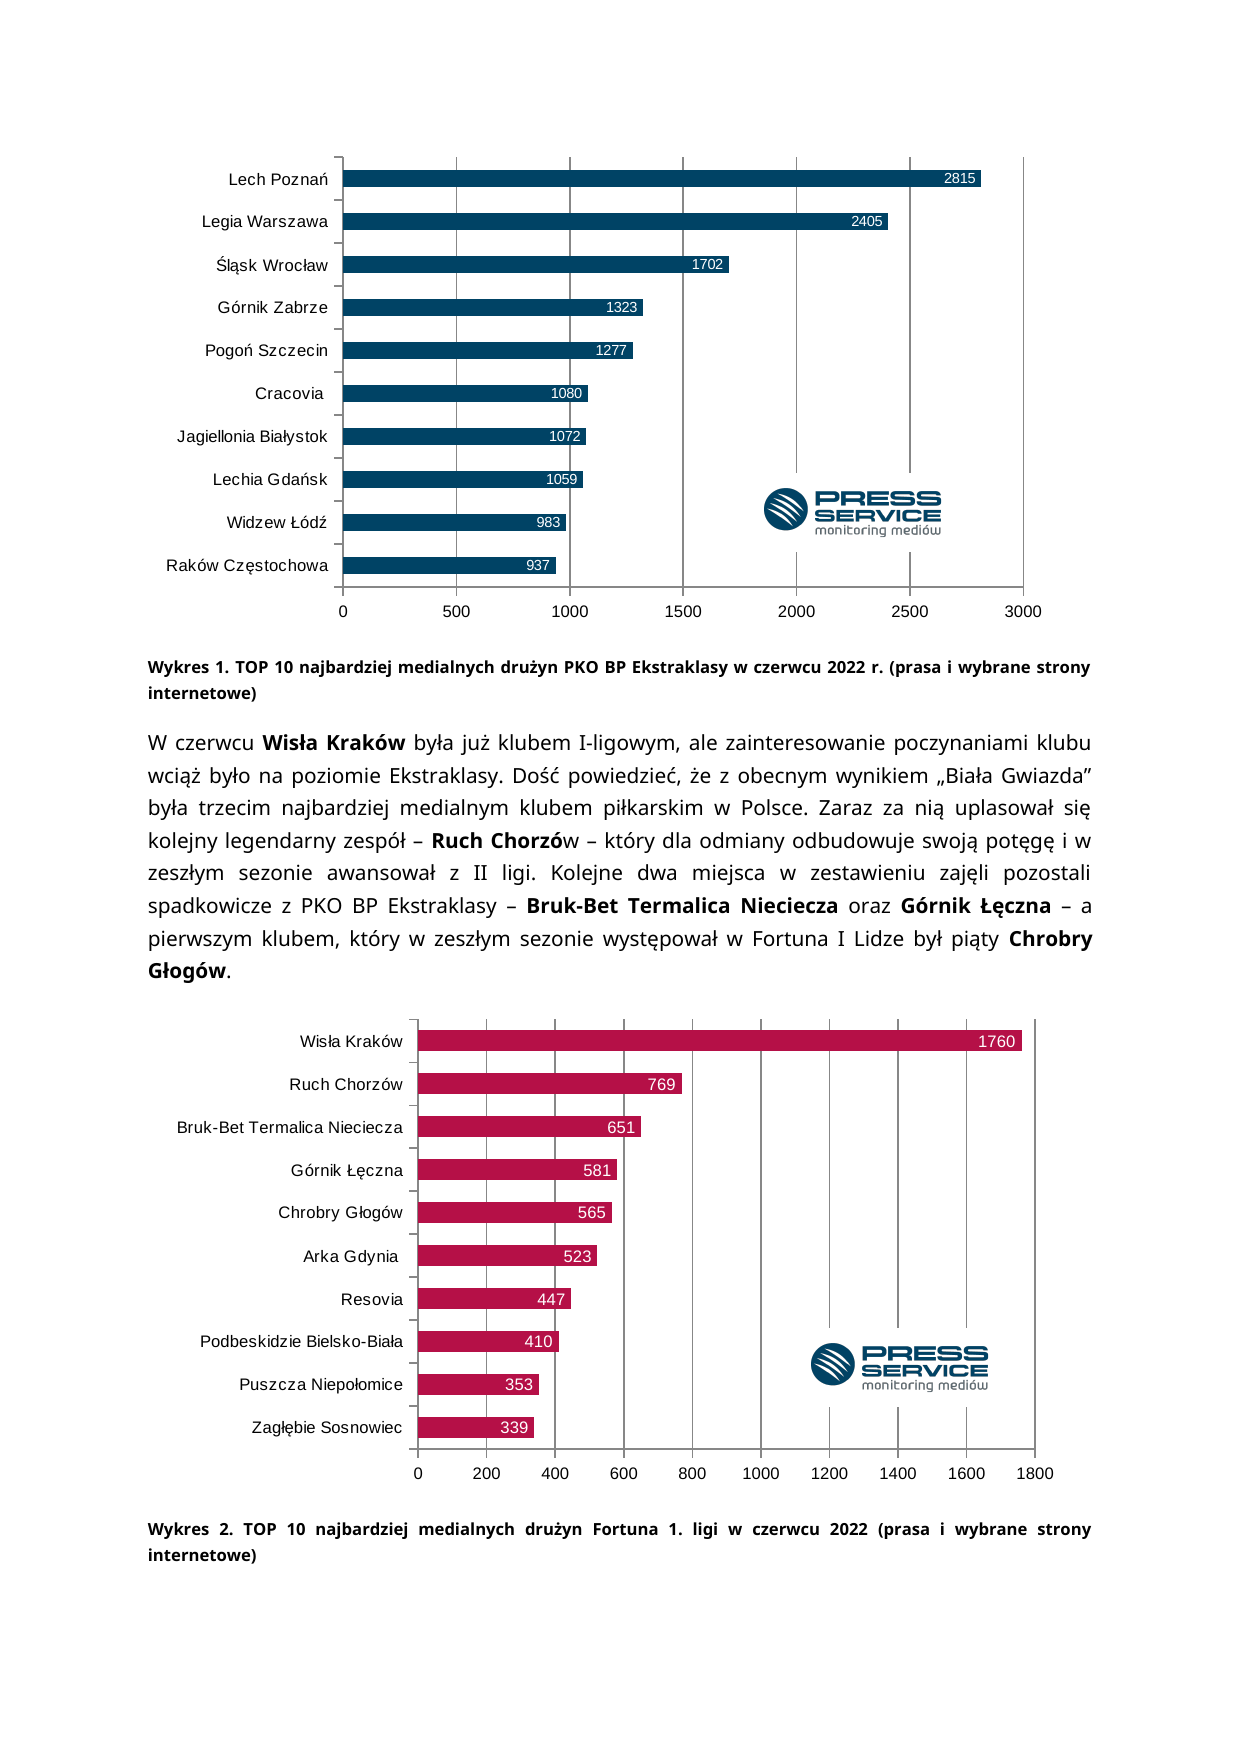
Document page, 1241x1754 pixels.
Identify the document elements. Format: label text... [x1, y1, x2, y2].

picture [786, 1328, 1013, 1407]
text Wykres 1. TOP 10 najbardziej medialnych drużyn PKO BP Ekstraklasy w czerwcu 2022 r. (prasa i wybrane strony internetowe) [148, 655, 1093, 704]
text W czerwcu Wisła Kraków była już klubem I-ligowym, ale zainteresowanie poczynaniami klubu wciąż było na poziomie Ekstraklasy. Dość powiedzieć, że z obecnym wynikiem „Biała Gwiazda” była trzecim najbardziej medialnym klubem piłkarskim w Polsce. Zaraz za nią uplasował się kolejny legendarny zespół – Ruch Chorzów – który dla odmiany odbudowuje swoją potęgę i w zeszłym sezonie awansował z II ligi. Kolejne dwa miejsca w zestawieniu zajęli pozostali spadkowicze z PKO BP Ekstraklasy – Bruk-Bet Termalica Nieciecza oraz Górnik Łęczna – a pierwszym klubem, który w zeszłym sezonie występował w Fortuna I Lidze był piąty Chrobry Głogów. [148, 728, 1093, 985]
picture [739, 473, 966, 552]
text Wykres 2. TOP 10 najbardziej medialnych drużyn Fortuna 1. ligi w czerwcu 2022 (prasa i wybrane strony internetowe) [148, 1517, 1093, 1566]
